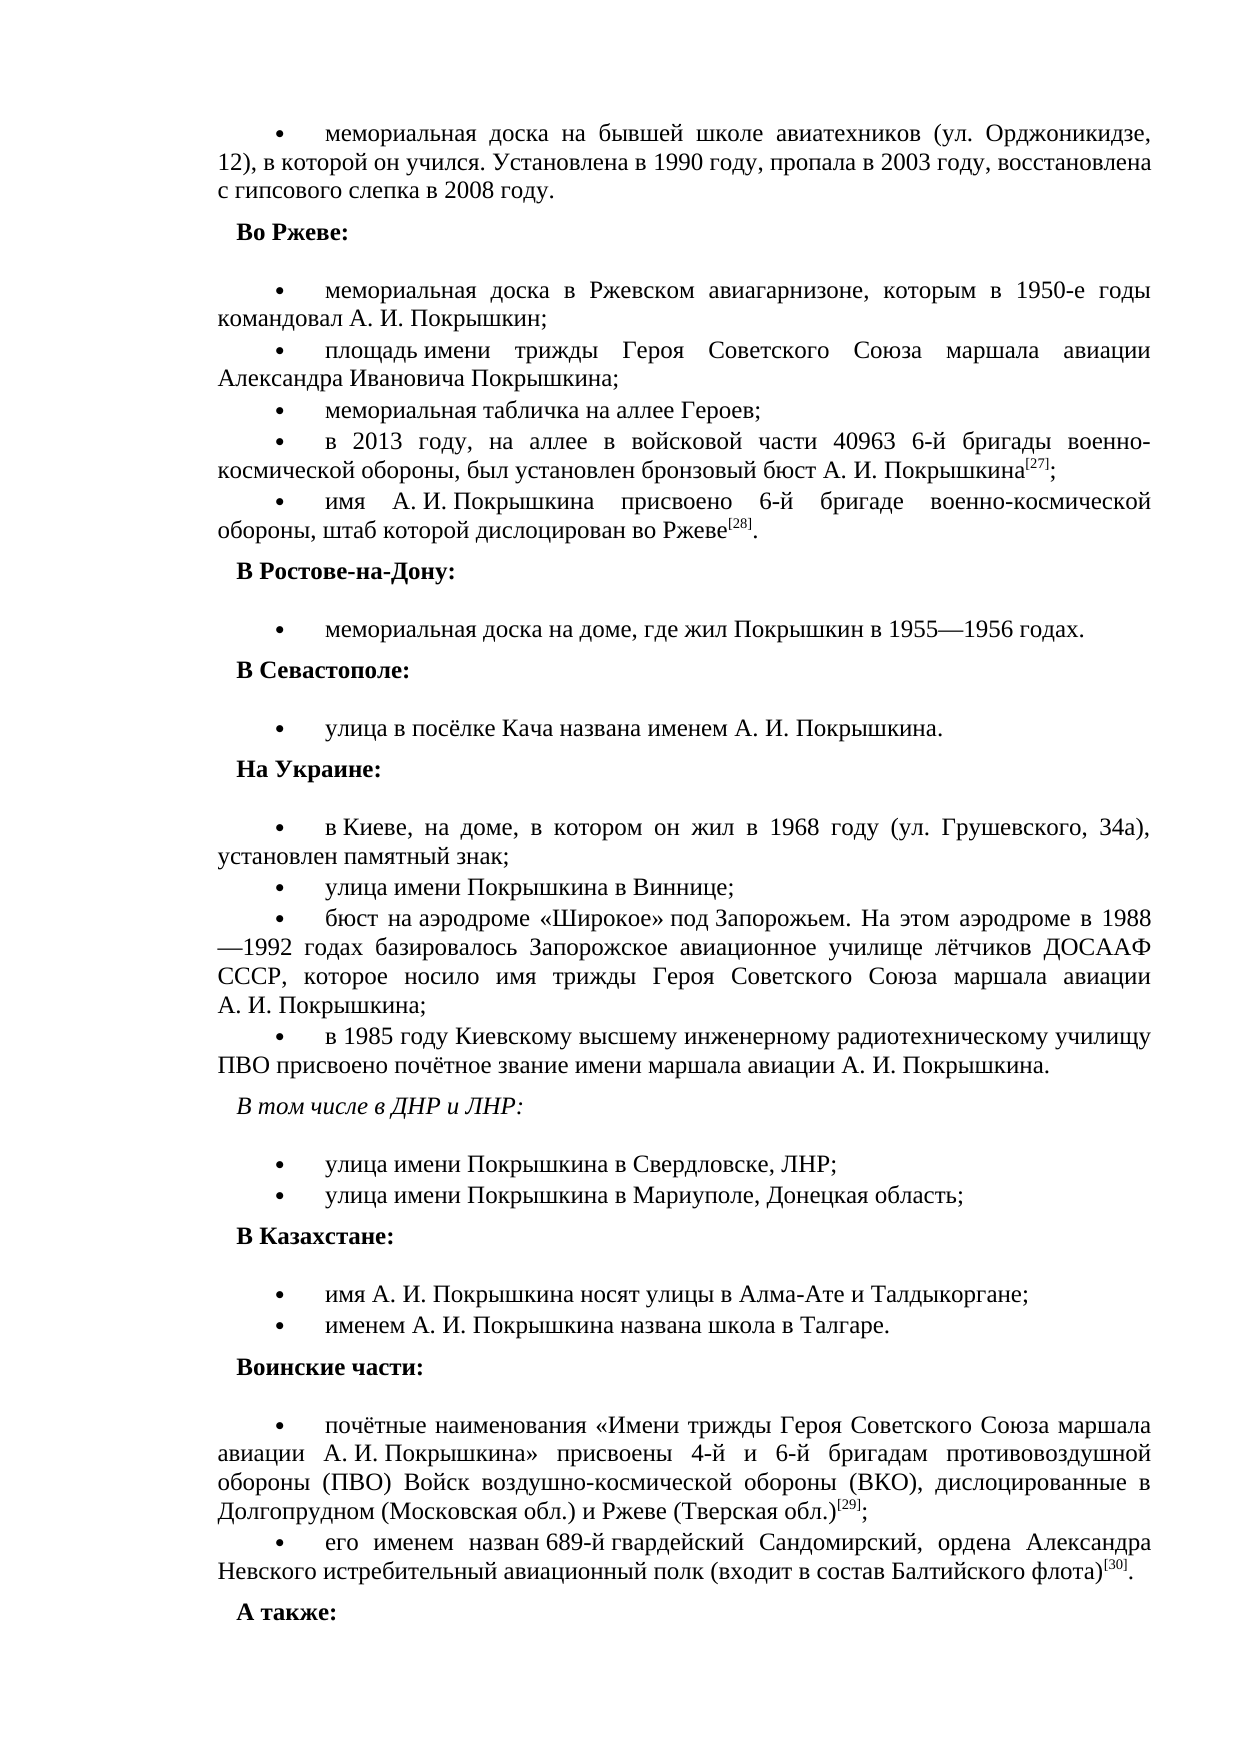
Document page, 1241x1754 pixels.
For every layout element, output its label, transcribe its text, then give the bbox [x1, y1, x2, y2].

list мемориальная доска на бывшей школе авиатехников (ул. Орджоникидзе, 12), в которой он учился. Установлена в 1990 году, пропала в 2003 году, восстановлена с гипсового слепка в 2008 году. [217, 118, 1152, 204]
text В Казахстане: [177, 1221, 1152, 1250]
list мемориальная табличка на аллее Героев; [217, 395, 1152, 423]
text В Ростове-на-Дону: [177, 556, 1152, 585]
text Во Ржеве: [177, 217, 1152, 246]
list площадь имени трижды Героя Советского Союза маршала авиации Александра Ивановича Покрышкина; [217, 335, 1152, 392]
text Воинские части: [177, 1352, 1152, 1381]
list почётные наименования «Имени трижды Героя Советского Союза маршала авиации А. И. Покрышкина» присвоены 4-й и 6-й бригадам противовоздушной обороны (ПВО) Войск воздушно-космической обороны (ВКО), дислоцированные в Долгопрудном (Московская обл.) и Ржеве (Тверская обл.)[29]; [217, 1410, 1152, 1525]
list улица имени Покрышкина в Мариуполе, Донецкая область; [217, 1180, 1152, 1209]
list мемориальная доска в Ржевском авиагарнизоне, которым в 1950-е годы командовал А. И. Покрышкин; [217, 275, 1152, 332]
list его именем назван 689-й гвардейский Сандомирский, ордена Александра Невского истребительный авиационный полк (входит в состав Балтийского флота)[30]. [217, 1527, 1152, 1585]
list имя А. И. Покрышкина носят улицы в Алма-Ате и Талдыкоргане; [217, 1279, 1152, 1308]
text В Севастополе: [177, 655, 1152, 684]
list бюст на аэродроме «Широкое» под Запорожьем. На этом аэродроме в 1988—1992 годах базировалось Запорожское авиационное училище лётчиков ДОСААФ СССР, которое носило имя трижды Героя Советского Союза маршала авиации А. И. Покрышкина; [217, 903, 1152, 1018]
text А также: [177, 1597, 1152, 1626]
list имя А. И. Покрышкина присвоено 6-й бригаде военно-космической обороны, штаб которой дислоцирован во Ржеве[28]. [217, 486, 1152, 543]
list в Киеве, на доме, в котором он жил в 1968 году (ул. Грушевского, 34а), установлен памятный знак; [217, 812, 1152, 870]
text На Украине: [177, 754, 1152, 783]
list улица имени Покрышкина в Свердловске, ЛНР; [217, 1149, 1152, 1178]
list мемориальная доска на доме, где жил Покрышкин в 1955—1956 годах. [217, 614, 1152, 643]
list улица имени Покрышкина в Виннице; [217, 872, 1152, 901]
list в 1985 году Киевскому высшему инженерному радиотехническому училищу ПВО присвоено почётное звание имени маршала авиации А. И. Покрышкина. [217, 1021, 1152, 1078]
list в 2013 году, на аллее в войсковой части 40963 6-й бригады военно-космической обороны, был установлен бронзовый бюст А. И. Покрышкина[27]; [217, 426, 1152, 483]
text В том числе в ДНР и ЛНР: [177, 1091, 1152, 1120]
list именем А. И. Покрышкина названа школа в Талгаре. [217, 1311, 1152, 1339]
list улица в посёлке Кача названа именем А. И. Покрышкина. [217, 713, 1152, 742]
